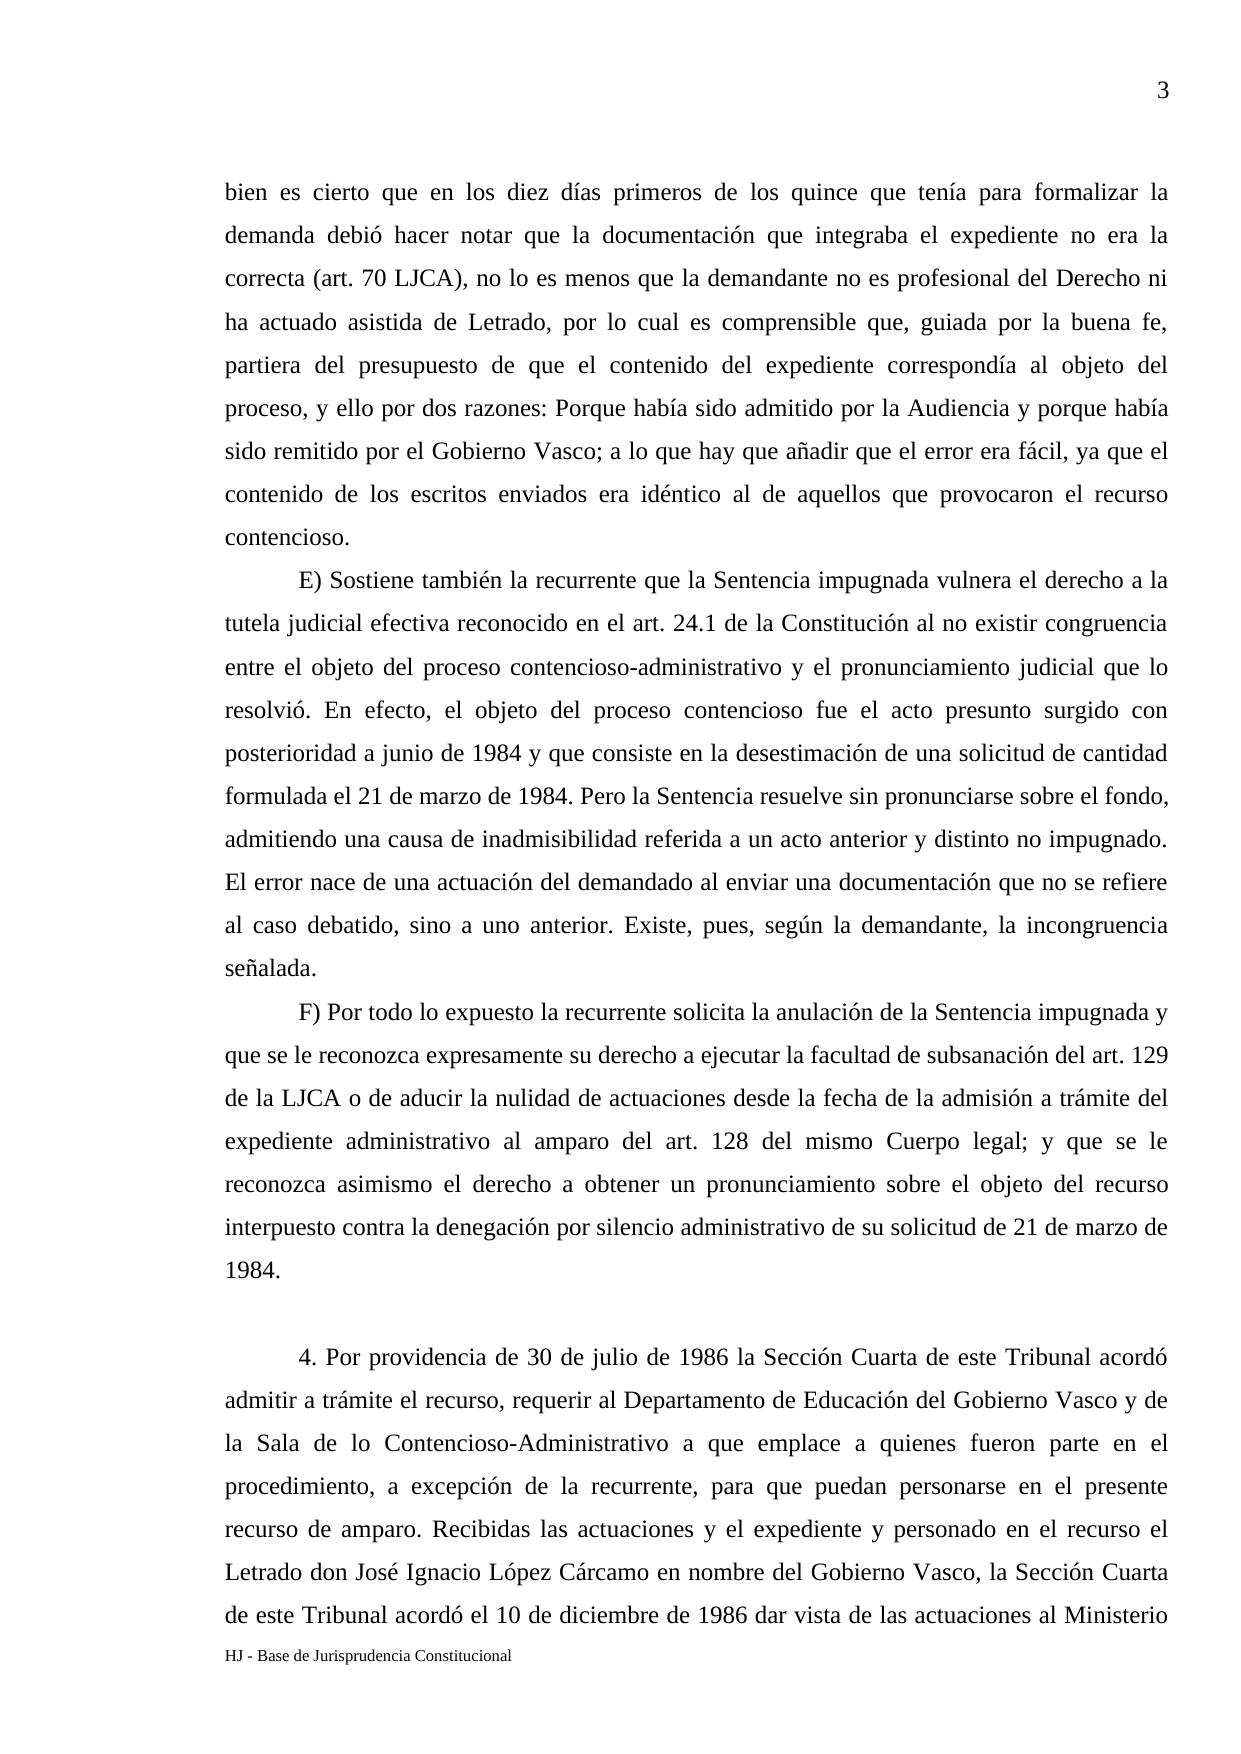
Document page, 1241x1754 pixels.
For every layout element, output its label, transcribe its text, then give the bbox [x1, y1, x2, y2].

text F) Por todo lo expuesto la recurrente solicita la anulación de la Sentencia impugnada y que se le reconozca expresamente su derecho a ejecutar la facultad de subsanación del art. 129 de la LJCA o de aducir la nulidad de actuaciones desde la fecha de la admisión a trámite del expediente administrativo al amparo del art. 128 del mismo Cuerpo legal; y que se le reconozca asimismo el derecho a obtener un pronunciamiento sobre el objeto del recurso interpuesto contra la denegación por silencio administrativo de su solicitud de 21 de marzo de 1984. [224, 997, 1169, 1284]
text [224, 1342, 1169, 1629]
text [224, 177, 1169, 551]
text E) Sostiene también la recurrente que la Sentencia impugnada vulnera el derecho a la tutela judicial efectiva reconocido en el art. 24.1 de la Constitución al no existir congruencia entre el objeto del proceso contencioso-administrativo y el pronunciamiento judicial que lo resolvió. En efecto, el objeto del proceso contencioso fue el acto presunto surgido con posterioridad a junio de 1984 y que consiste en la desestimación de una solicitud de cantidad formulada el 21 de marzo de 1984. Pero la Sentencia resuelve sin pronunciarse sobre el fondo, admitiendo una causa de inadmisibilidad referida a un acto anterior y distinto no impugnado. El error nace de una actuación del demandado al enviar una documentación que no se refiere al caso debatido, sino a uno anterior. Existe, pues, según la demandante, la incongruencia señalada. [224, 565, 1169, 982]
